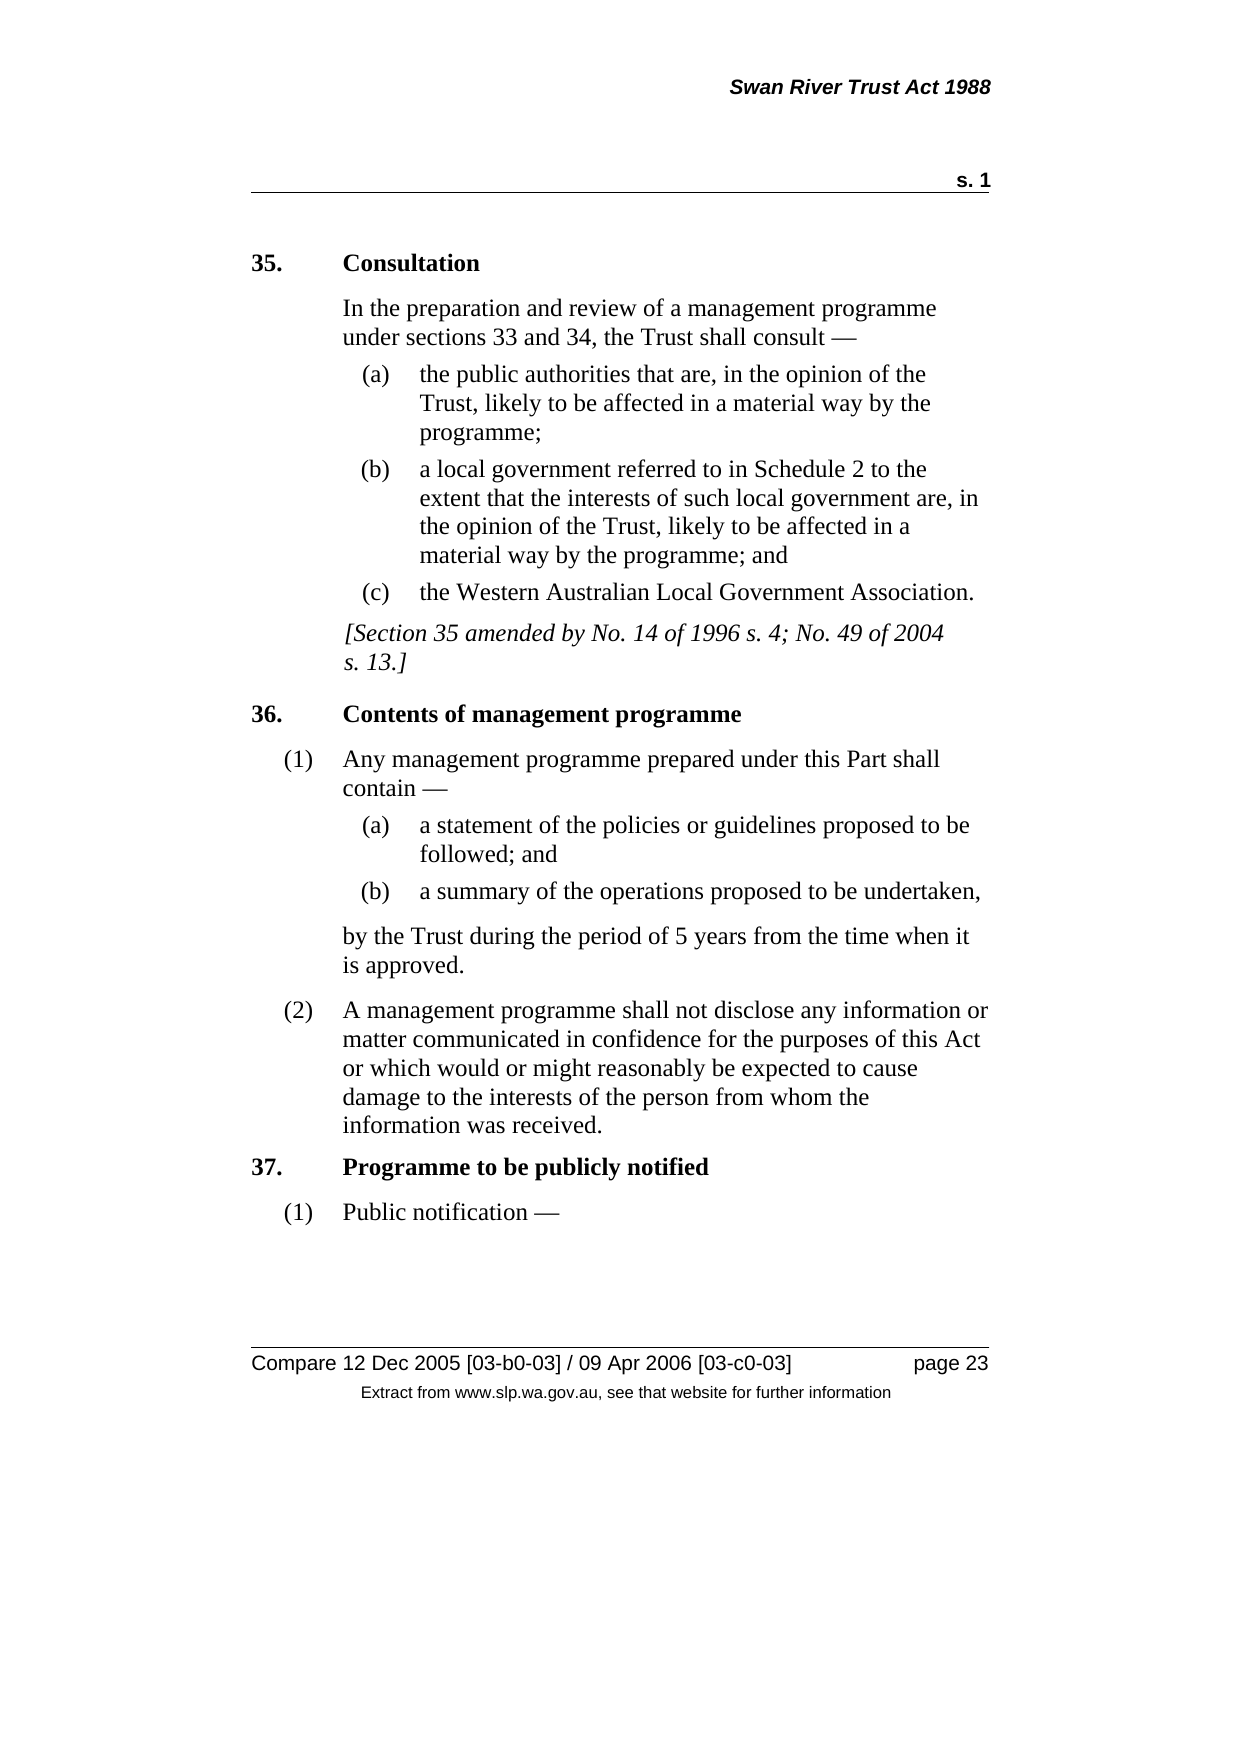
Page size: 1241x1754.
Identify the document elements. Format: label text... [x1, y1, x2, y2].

text (2) A management programme shall not disclose any information or matter communicated in confidence for the purposes of this Act or which would or might reasonably be expected to cause damage to the interests of the person from whom the information was received. [251, 996, 989, 1139]
subtitle 36. Contents of management programme [251, 699, 989, 728]
subtitle 37. Programme to be publicly notified [251, 1152, 989, 1181]
text (a) a statement of the policies or guidelines proposed to be followed; and [251, 810, 989, 868]
text (a) the public authorities that are, in the opinion of the Trust, likely to be affected in a material way by the programme; [251, 359, 989, 446]
text by the Trust during the period of 5 years from the time when it is approved. [251, 921, 989, 979]
text [Section 35 amended by No. 14 of 1996 s. 4; No. 49 of 2004 s. 13.] [251, 618, 989, 676]
text (b) a local government referred to in Schedule 2 to the extent that the interests of such local government are, in the opinion of the Trust, likely to be affected in a material way by the programme; and [251, 454, 989, 569]
subtitle 35. Consultation [251, 248, 989, 277]
text (c) the Western Australian Local Government Association. [251, 577, 989, 606]
text (1) Any management programme prepared under this Part shall contain — [251, 744, 989, 802]
text (1) Public notification — [251, 1197, 989, 1226]
text (b) a summary of the operations proposed to be undertaken, [251, 876, 989, 905]
text In the preparation and review of a management programme under sections 33 and 34, the Trust shall consult — [251, 293, 989, 351]
